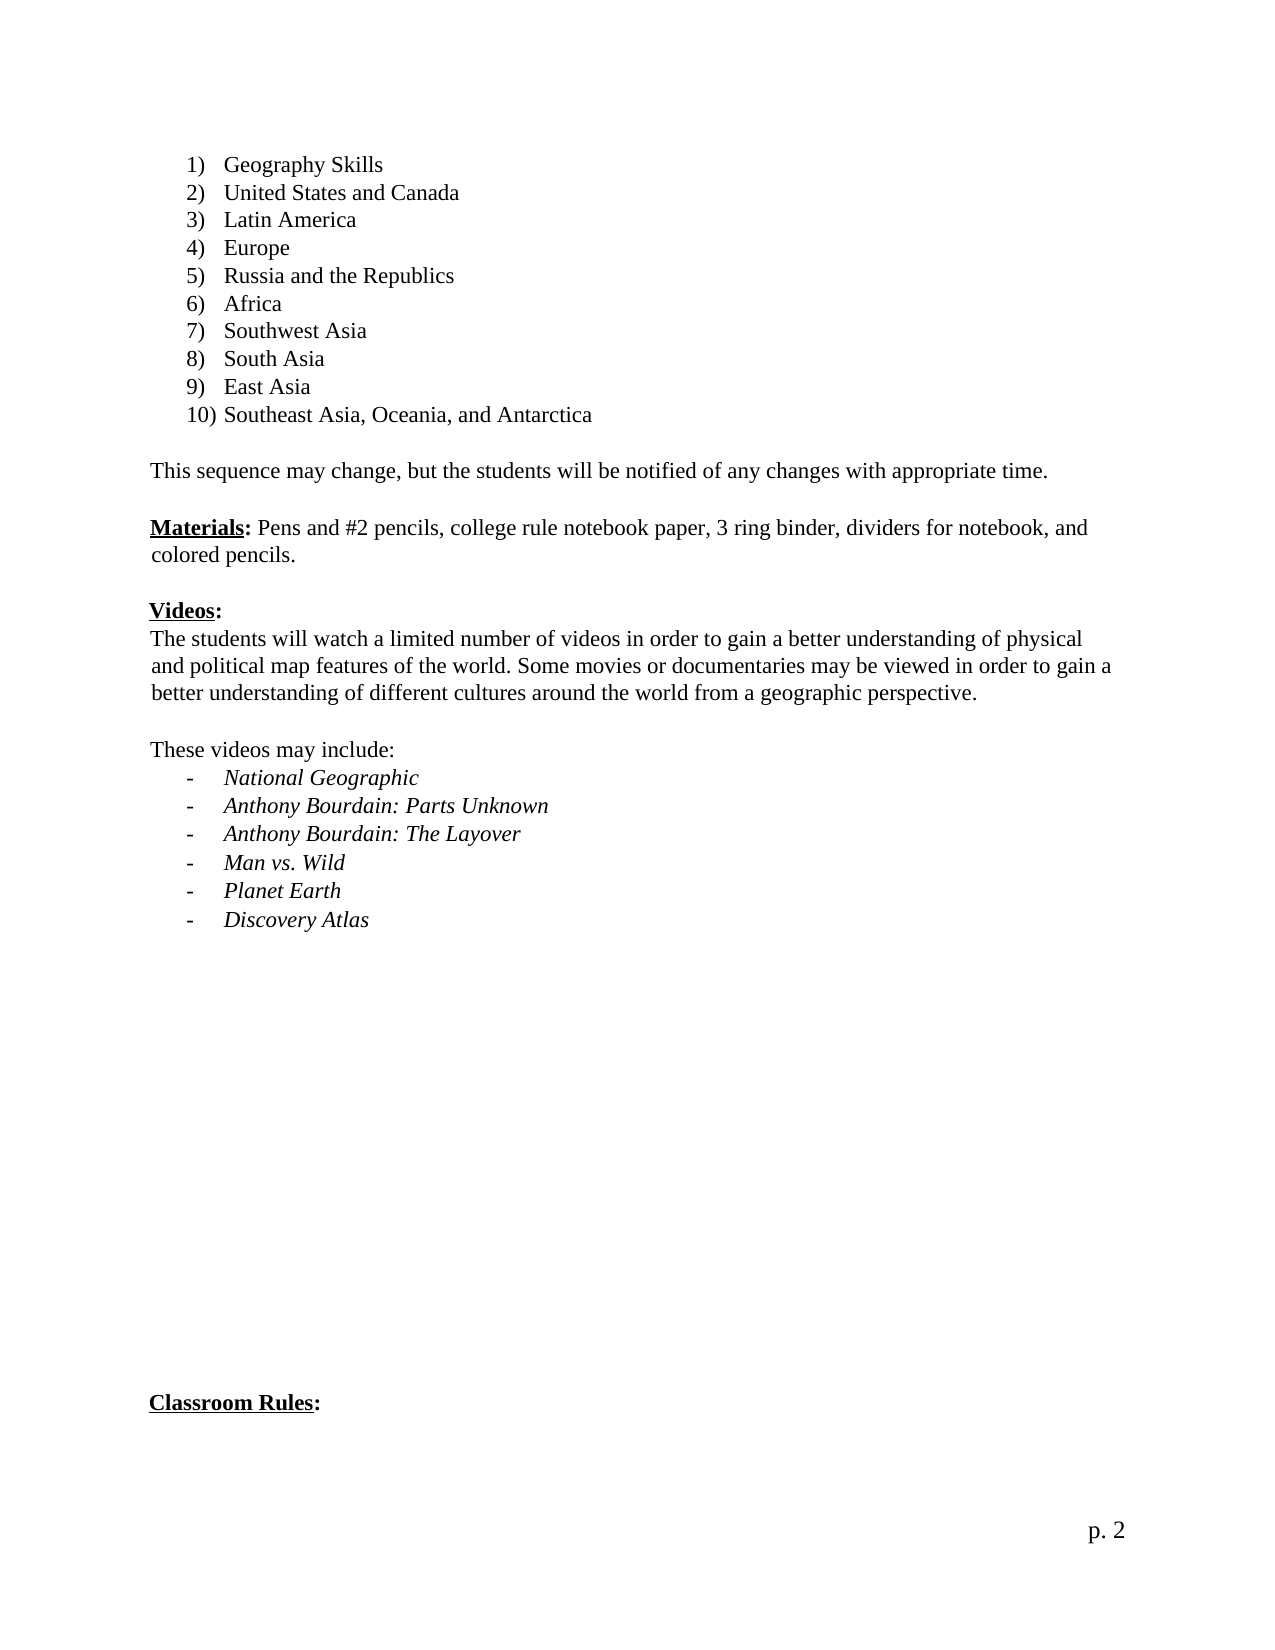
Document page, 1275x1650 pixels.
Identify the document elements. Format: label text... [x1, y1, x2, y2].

list Planet Earth [186, 877, 1122, 904]
list Latin America [186, 206, 1122, 233]
list South Asia [186, 345, 1122, 372]
text The students will watch a limited number of videos in order to gain a better understanding of physical and political map features of the world. Some movies or documentaries may be viewed in order to gain a better understanding of different cultures around the world from a geographic perspective. [150, 625, 1122, 706]
list Southeast Asia, Oceania, and Antarctica [186, 401, 1122, 427]
list Geography Skills [186, 151, 1122, 177]
list East Asia [186, 373, 1122, 399]
text Materials: Pens and #2 pencils, college rule notebook paper, 3 ring binder, dividers for notebook, and colored pencils. [150, 513, 1122, 567]
text This sequence may change, but the students will be notified of any changes with appropriate time. [150, 457, 1122, 484]
list Man vs. Wild [186, 849, 1122, 875]
list Anthony Bourdain: Parts Unknown [186, 792, 1122, 818]
list Discovery Atlas [186, 906, 1122, 932]
list Russia and the Republics [186, 262, 1122, 288]
list Southwest Asia [186, 318, 1122, 344]
list National Geographic [186, 763, 1122, 790]
list Anthony Bourdain: The Layover [186, 820, 1122, 847]
text Classroom Rules: [148, 1389, 1122, 1416]
list Europe [186, 234, 1122, 261]
text Videos: [148, 597, 1122, 623]
text These videos may include: [150, 736, 1122, 762]
list Africa [186, 290, 1122, 316]
list United States and Canada [186, 178, 1122, 205]
